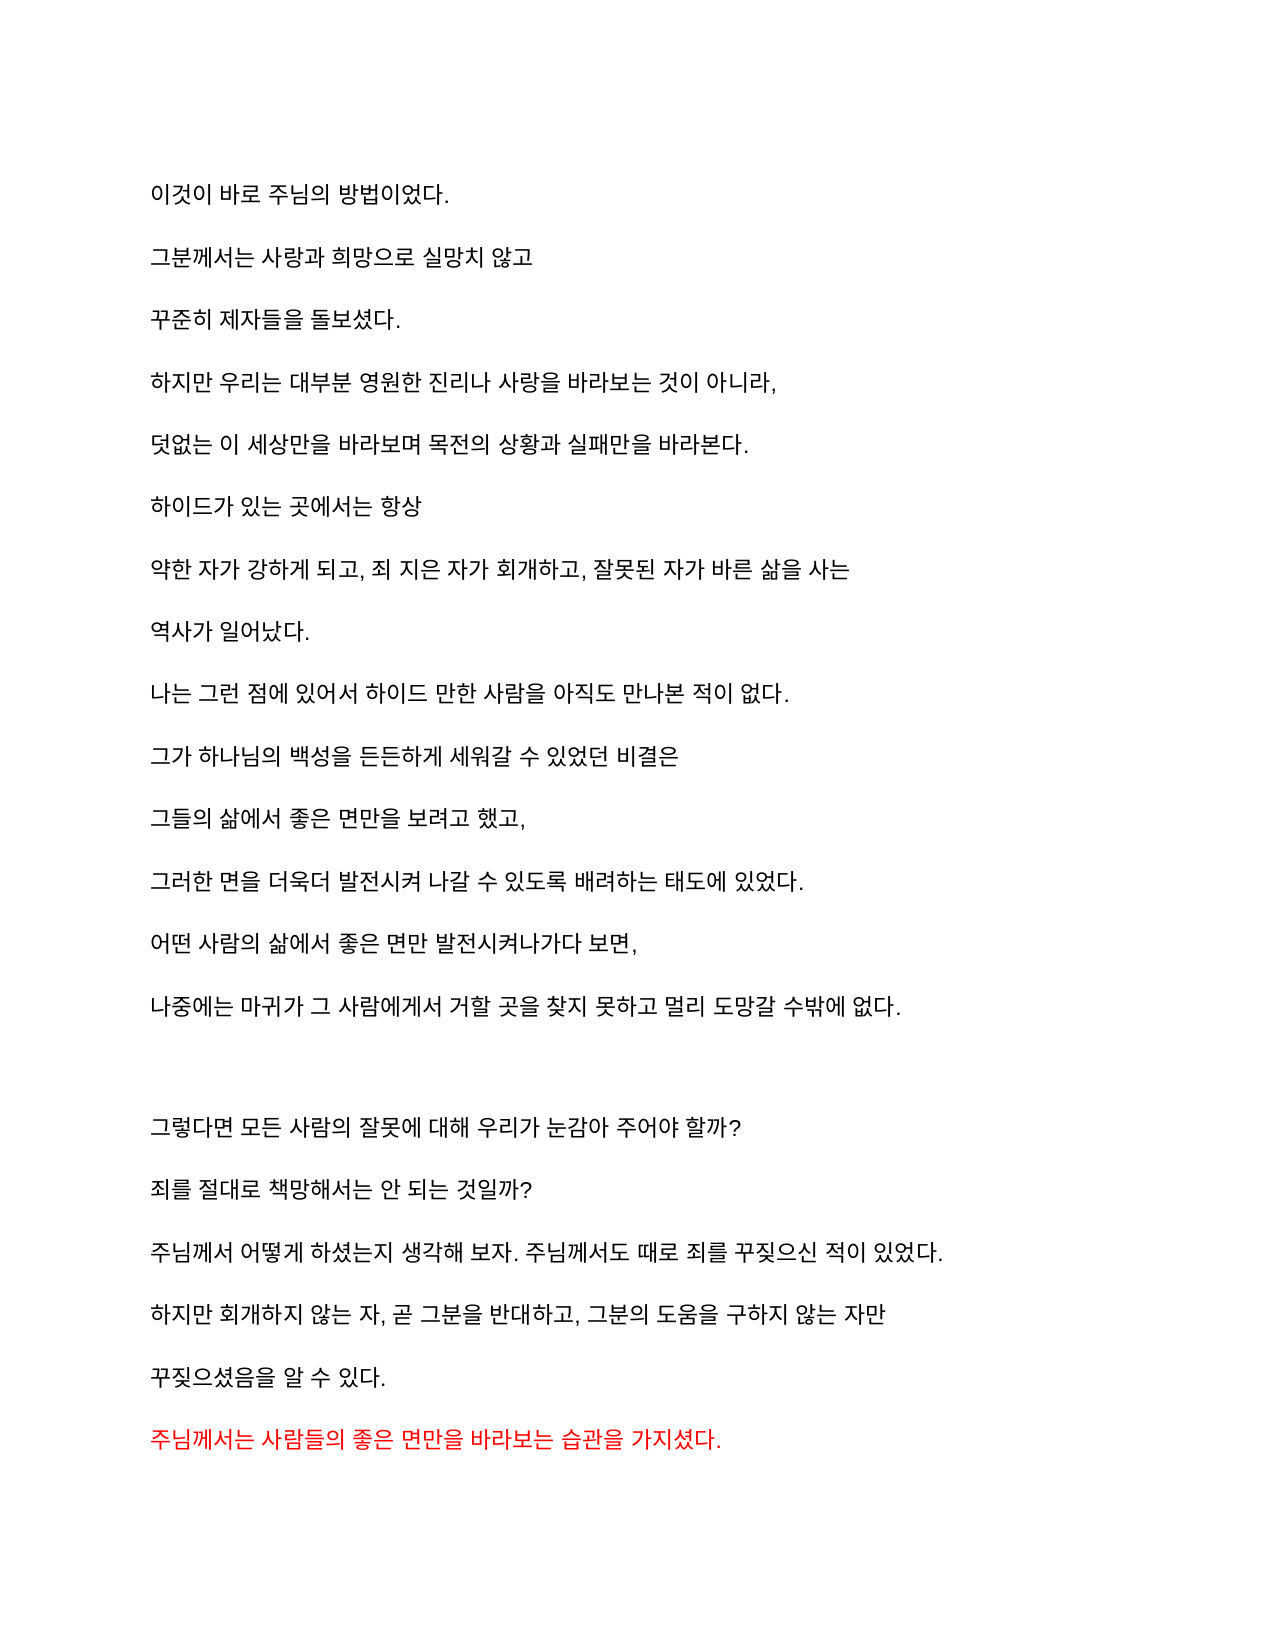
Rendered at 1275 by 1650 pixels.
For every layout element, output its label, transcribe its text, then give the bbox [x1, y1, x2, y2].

text 그들의 삶에서 좋은 면만을 보려고 했고, [150, 801, 1125, 834]
text 하지만 우리는 대부분 영원한 진리나 사랑을 바라보는 것이 아니라, [150, 364, 1125, 398]
text 하지만 회개하지 않는 자, 곧 그분을 반대하고, 그분의 도움을 구하지 않는 자만 [150, 1297, 1125, 1330]
text 약한 자가 강하게 되고, 죄 지은 자가 회개하고, 잘못된 자가 바른 삶을 사는 [150, 552, 1125, 585]
text 주님께서 어떻게 하셨는지 생각해 보자. 주님께서도 때로 죄를 꾸짖으신 적이 있었다. [150, 1235, 1125, 1268]
text 주님께서는 사람들의 좋은 면만을 바라보는 습관을 가지셨다. [150, 1422, 1125, 1455]
text 꾸짖으셨음을 알 수 있다. [150, 1359, 1125, 1393]
text 역사가 일어났다. [150, 614, 1125, 647]
text 덧없는 이 세상만을 바라보며 목전의 상황과 실패만을 바라본다. [150, 427, 1125, 460]
text 그분께서는 사랑과 희망으로 실망치 않고 [150, 239, 1125, 273]
text 그가 하나님의 백성을 든든하게 세워갈 수 있었던 비결은 [150, 739, 1125, 772]
text 그러한 면을 더욱더 발전시켜 나갈 수 있도록 배려하는 태도에 있었다. [150, 863, 1125, 897]
text 어떤 사람의 삶에서 좋은 면만 발전시켜나가다 보면, [150, 926, 1125, 959]
text 하이드가 있는 곳에서는 항상 [150, 489, 1125, 522]
text 나는 그런 점에 있어서 하이드 만한 사람을 아직도 만나본 적이 없다. [150, 676, 1125, 709]
text 그렇다면 모든 사람의 잘못에 대해 우리가 눈감아 주어야 할까? [150, 1110, 1125, 1143]
text 이것이 바로 주님의 방법이었다. [150, 177, 1125, 210]
text 꾸준히 제자들을 돌보셨다. [150, 302, 1125, 335]
text 나중에는 마귀가 그 사람에게서 거할 곳을 찾지 못하고 멀리 도망갈 수밖에 없다. [150, 988, 1125, 1022]
text 죄를 절대로 책망해서는 안 되는 것일까? [150, 1172, 1125, 1206]
